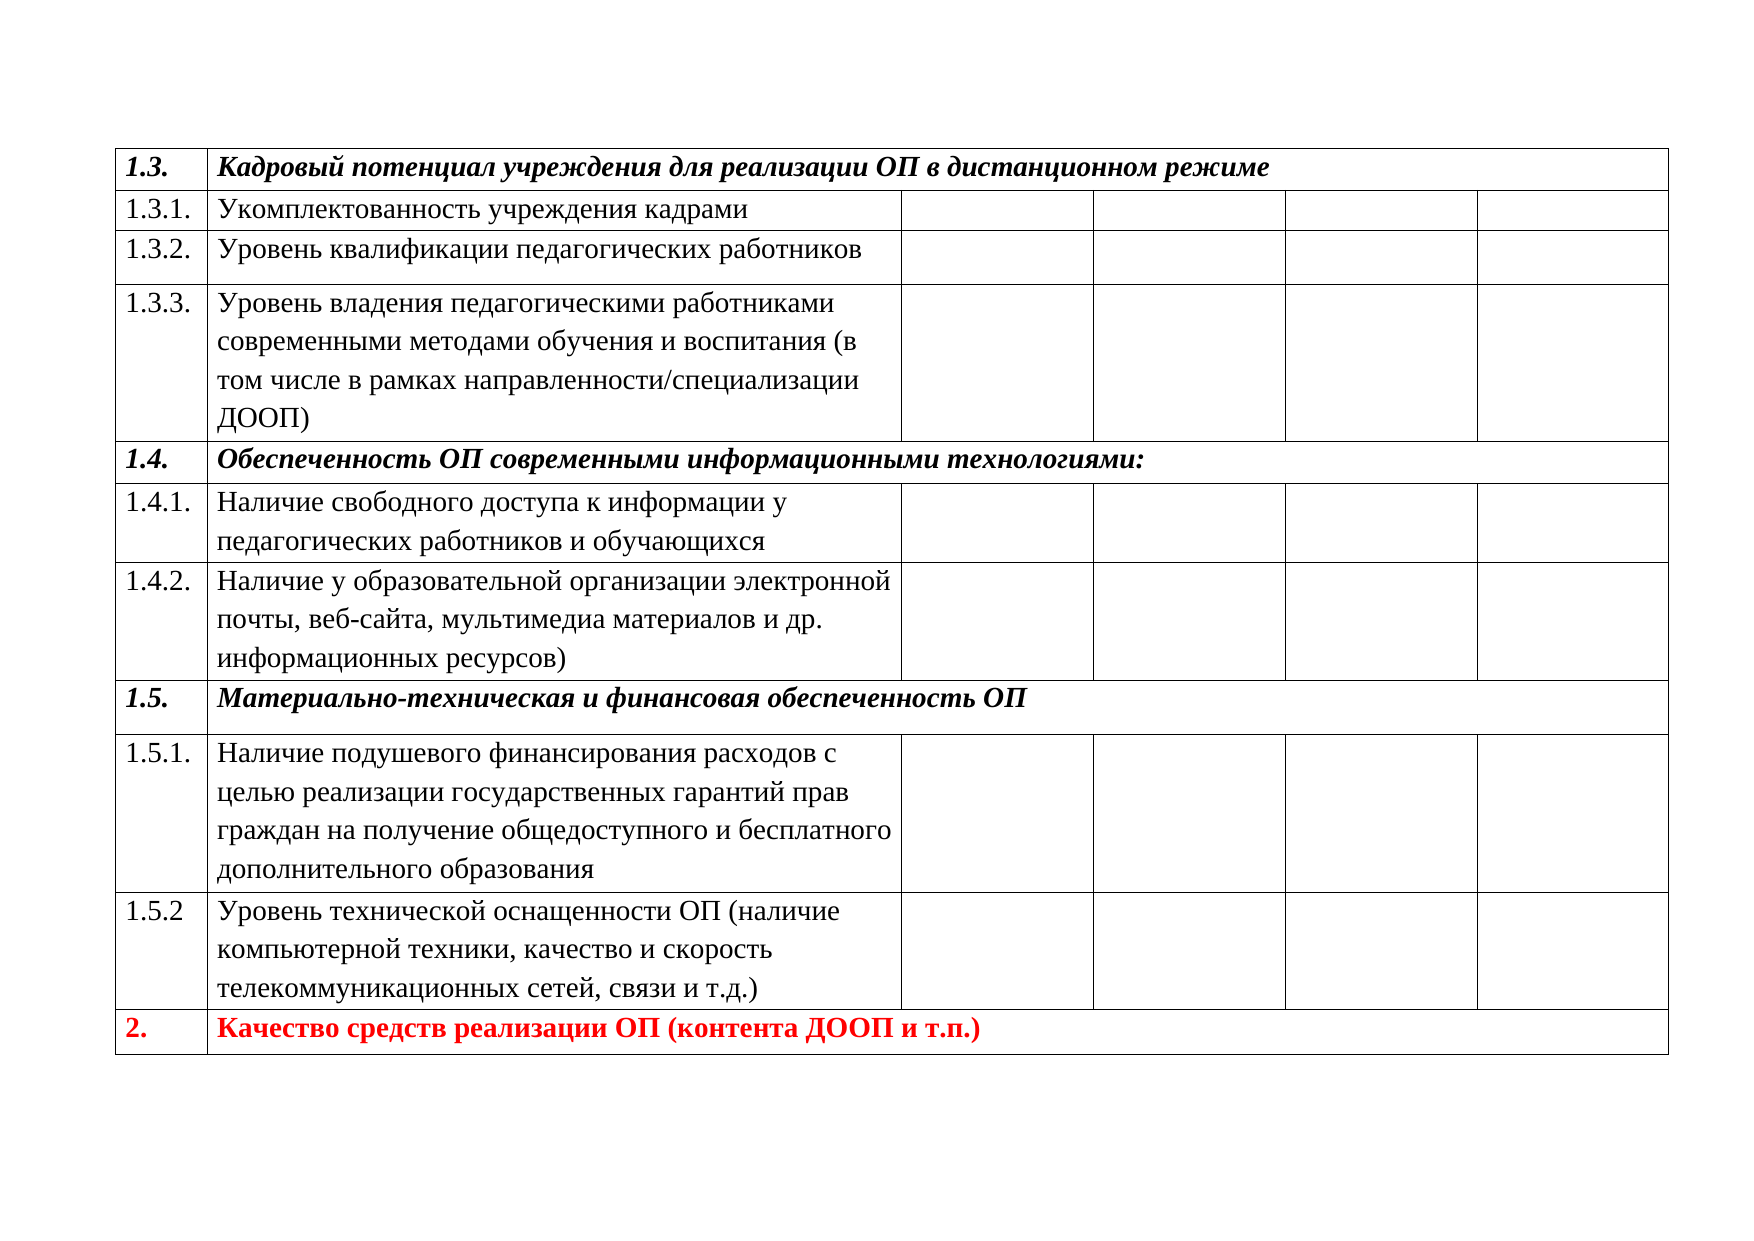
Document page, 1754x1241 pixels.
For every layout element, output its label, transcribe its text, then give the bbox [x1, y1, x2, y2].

table_cell [1478, 563, 1668, 679]
table_cell 1.4.2. [116, 563, 207, 679]
table_cell [1286, 191, 1477, 230]
table_cell [1478, 231, 1668, 284]
table_cell Наличие свободного доступа к информации у педагогических работников и обучающихся [208, 484, 901, 562]
table_cell 2. [116, 1010, 207, 1053]
table_cell [1286, 563, 1477, 679]
table_cell [1286, 484, 1477, 562]
table_cell [1478, 285, 1668, 441]
table_cell [1094, 893, 1285, 1009]
table_cell 1.4.1. [116, 484, 207, 562]
table_cell [1094, 191, 1285, 230]
table_cell 1.5.2 [116, 893, 207, 1009]
table_cell Уровень владения педагогическими работниками современными методами обучения и воспитания (в том числе в рамках направленности/специализации ДООП) [208, 285, 901, 441]
table_cell [902, 893, 1093, 1009]
table_cell [1094, 484, 1285, 562]
table_cell Обеспеченность ОП современными информационными технологиями: [208, 442, 1668, 483]
table_cell [902, 191, 1093, 230]
table_cell Наличие у образовательной организации электронной почты, веб-сайта, мультимедиа материалов и др. информационных ресурсов) [208, 563, 901, 679]
table_cell [1286, 893, 1477, 1009]
table_cell [1094, 563, 1285, 679]
table_cell 1.3.3. [116, 285, 207, 441]
table_cell [1478, 735, 1668, 892]
table_cell [1094, 285, 1285, 441]
table_cell 1.4. [116, 442, 207, 483]
table_cell 1.3.2. [116, 231, 207, 284]
table_cell [1286, 735, 1477, 892]
table_cell [902, 563, 1093, 679]
table_cell Уровень квалификации педагогических работников [208, 231, 901, 284]
table_cell Укомплектованность учреждения кадрами [208, 191, 901, 230]
table_cell [1478, 484, 1668, 562]
table_cell [1478, 893, 1668, 1009]
table_cell [1286, 231, 1477, 284]
table_cell [902, 484, 1093, 562]
table_cell Материально-техническая и финансовая обеспеченность ОП [208, 681, 1668, 734]
table_cell [902, 231, 1093, 284]
table_cell [902, 735, 1093, 892]
table_cell Уровень технической оснащенности ОП (наличие компьютерной техники, качество и скорость телекоммуникационных сетей, связи и т.д.) [208, 893, 901, 1009]
table_cell Кадровый потенциал учреждения для реализации ОП в дистанционном режиме [208, 149, 1668, 190]
table_cell [1286, 285, 1477, 441]
table_cell [1094, 231, 1285, 284]
table_cell [1094, 735, 1285, 892]
table_cell 1.5. [116, 681, 207, 734]
table_cell [902, 285, 1093, 441]
table_cell 1.3.1. [116, 191, 207, 230]
table_cell Качество средств реализации ОП (контента ДООП и т.п.) [208, 1010, 1668, 1053]
table_cell Наличие подушевого финансирования расходов с целью реализации государственных гарантий прав граждан на получение общедоступного и бесплатного дополнительного образования [208, 735, 901, 892]
table_cell 1.3. [116, 149, 207, 190]
table_cell [1478, 191, 1668, 230]
table_cell 1.5.1. [116, 735, 207, 892]
